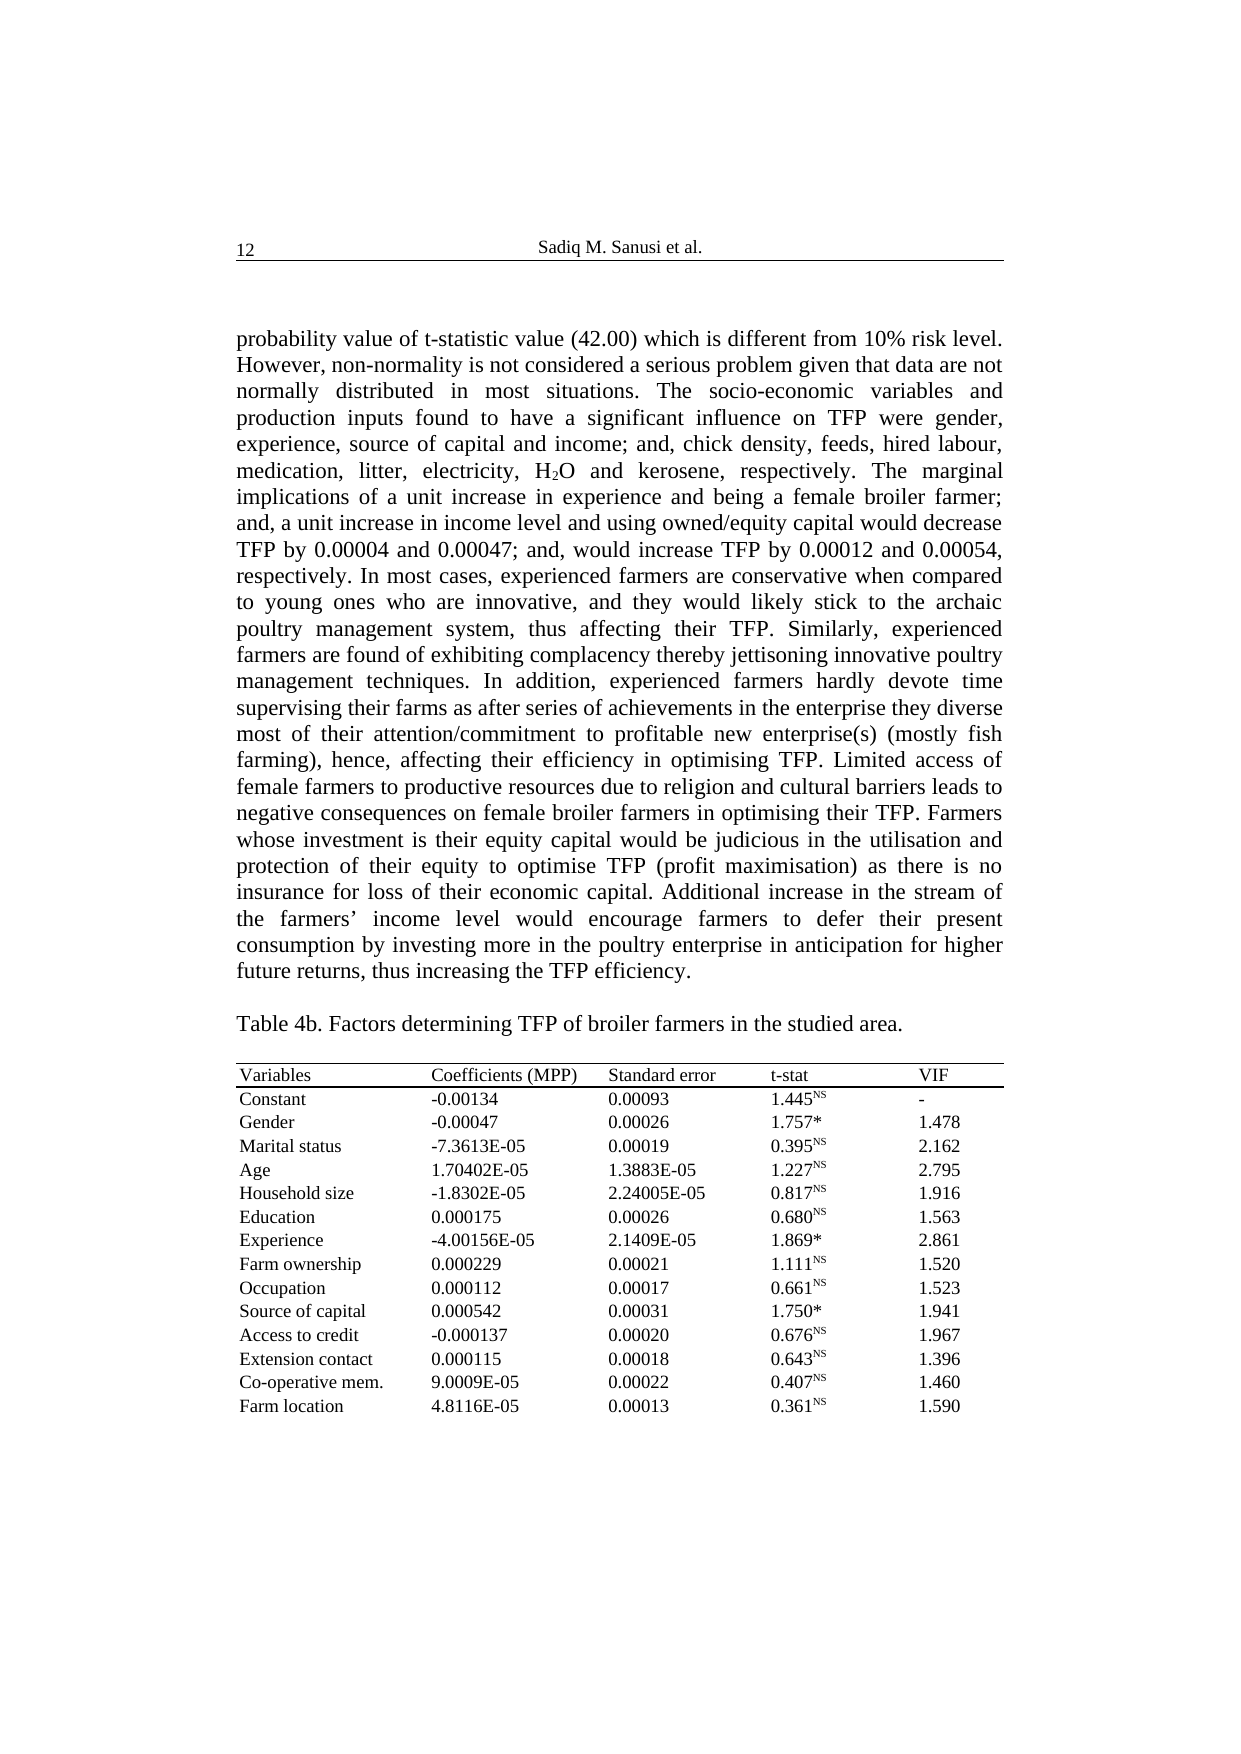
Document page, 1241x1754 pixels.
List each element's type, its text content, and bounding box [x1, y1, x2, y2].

table_cell Marital status [236, 1134, 428, 1157]
table_cell 0.643NS [768, 1347, 915, 1370]
table_cell 1.869* [768, 1228, 915, 1252]
text Table 4b. Factors determining TFP of broiler farmers in the studied area. [236, 1010, 1004, 1036]
table_cell Co-operative mem. [236, 1370, 428, 1394]
table_cell 0.00017 [605, 1276, 768, 1299]
table_cell Access to credit [236, 1323, 428, 1347]
table_cell 9.0009E-05 [428, 1370, 605, 1394]
table_cell Gender [236, 1110, 428, 1134]
table_cell -4.00156E-05 [428, 1228, 605, 1252]
table_cell -0.00134 [428, 1088, 605, 1110]
table_cell Age [236, 1158, 428, 1181]
table_cell Farm ownership [236, 1252, 428, 1276]
table_cell Farm location [236, 1394, 428, 1417]
table_header Variables [236, 1064, 428, 1086]
table_cell 0.00019 [605, 1134, 768, 1157]
table_cell Education [236, 1205, 428, 1228]
table_cell 0.00022 [605, 1370, 768, 1394]
table_cell 1.523 [915, 1276, 1004, 1299]
table_cell 2.1409E-05 [605, 1228, 768, 1252]
table_header Standard error [605, 1064, 768, 1086]
table_cell -0.000137 [428, 1323, 605, 1347]
table_cell 0.00021 [605, 1252, 768, 1276]
table_cell 2.795 [915, 1158, 1004, 1181]
table_cell 1.396 [915, 1347, 1004, 1370]
table_cell -0.00047 [428, 1110, 605, 1134]
table_cell 1.520 [915, 1252, 1004, 1276]
table_cell Extension contact [236, 1347, 428, 1370]
table_cell 0.00031 [605, 1299, 768, 1323]
table_cell 0.000542 [428, 1299, 605, 1323]
table_cell 0.661NS [768, 1276, 915, 1299]
table_cell 1.941 [915, 1299, 1004, 1323]
table_cell 0.00013 [605, 1394, 768, 1417]
table_cell 2.162 [915, 1134, 1004, 1157]
table_cell 2.861 [915, 1228, 1004, 1252]
table_cell 0.680NS [768, 1205, 915, 1228]
table_cell 2.24005E-05 [605, 1181, 768, 1205]
table_cell 0.000112 [428, 1276, 605, 1299]
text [236, 325, 1004, 984]
table_cell 1.916 [915, 1181, 1004, 1205]
table_cell - [915, 1088, 1004, 1110]
table_cell 1.460 [915, 1370, 1004, 1394]
table_cell 1.227NS [768, 1158, 915, 1181]
table_cell 4.8116E-05 [428, 1394, 605, 1417]
table_cell 1.3883E-05 [605, 1158, 768, 1181]
table_cell Experience [236, 1228, 428, 1252]
table_cell Household size [236, 1181, 428, 1205]
table_cell 0.000229 [428, 1252, 605, 1276]
table_cell 1.757* [768, 1110, 915, 1134]
table_header t-stat [768, 1064, 915, 1086]
table_cell 1.445NS [768, 1088, 915, 1110]
table_cell 1.478 [915, 1110, 1004, 1134]
table_header VIF [915, 1064, 1004, 1086]
table_cell Occupation [236, 1276, 428, 1299]
table_cell Constant [236, 1088, 428, 1110]
table_cell 1.590 [915, 1394, 1004, 1417]
table_cell 1.563 [915, 1205, 1004, 1228]
table_cell 1.70402E-05 [428, 1158, 605, 1181]
table_cell -1.8302E-05 [428, 1181, 605, 1205]
table_cell 0.407NS [768, 1370, 915, 1394]
table_cell 1.750* [768, 1299, 915, 1323]
table_cell 0.00020 [605, 1323, 768, 1347]
table_cell 0.00026 [605, 1110, 768, 1134]
table_cell 0.676NS [768, 1323, 915, 1347]
table_cell 0.00026 [605, 1205, 768, 1228]
table_cell 0.817NS [768, 1181, 915, 1205]
table_cell 0.395NS [768, 1134, 915, 1157]
table_header Coefficients (MPP) [428, 1064, 605, 1086]
table_cell 0.000115 [428, 1347, 605, 1370]
table_cell -7.3613E-05 [428, 1134, 605, 1157]
table_cell Source of capital [236, 1299, 428, 1323]
table_cell 0.000175 [428, 1205, 605, 1228]
table_cell 1.111NS [768, 1252, 915, 1276]
table_cell 1.967 [915, 1323, 1004, 1347]
table_cell 0.00093 [605, 1088, 768, 1110]
table_cell 0.00018 [605, 1347, 768, 1370]
table_cell 0.361NS [768, 1394, 915, 1417]
